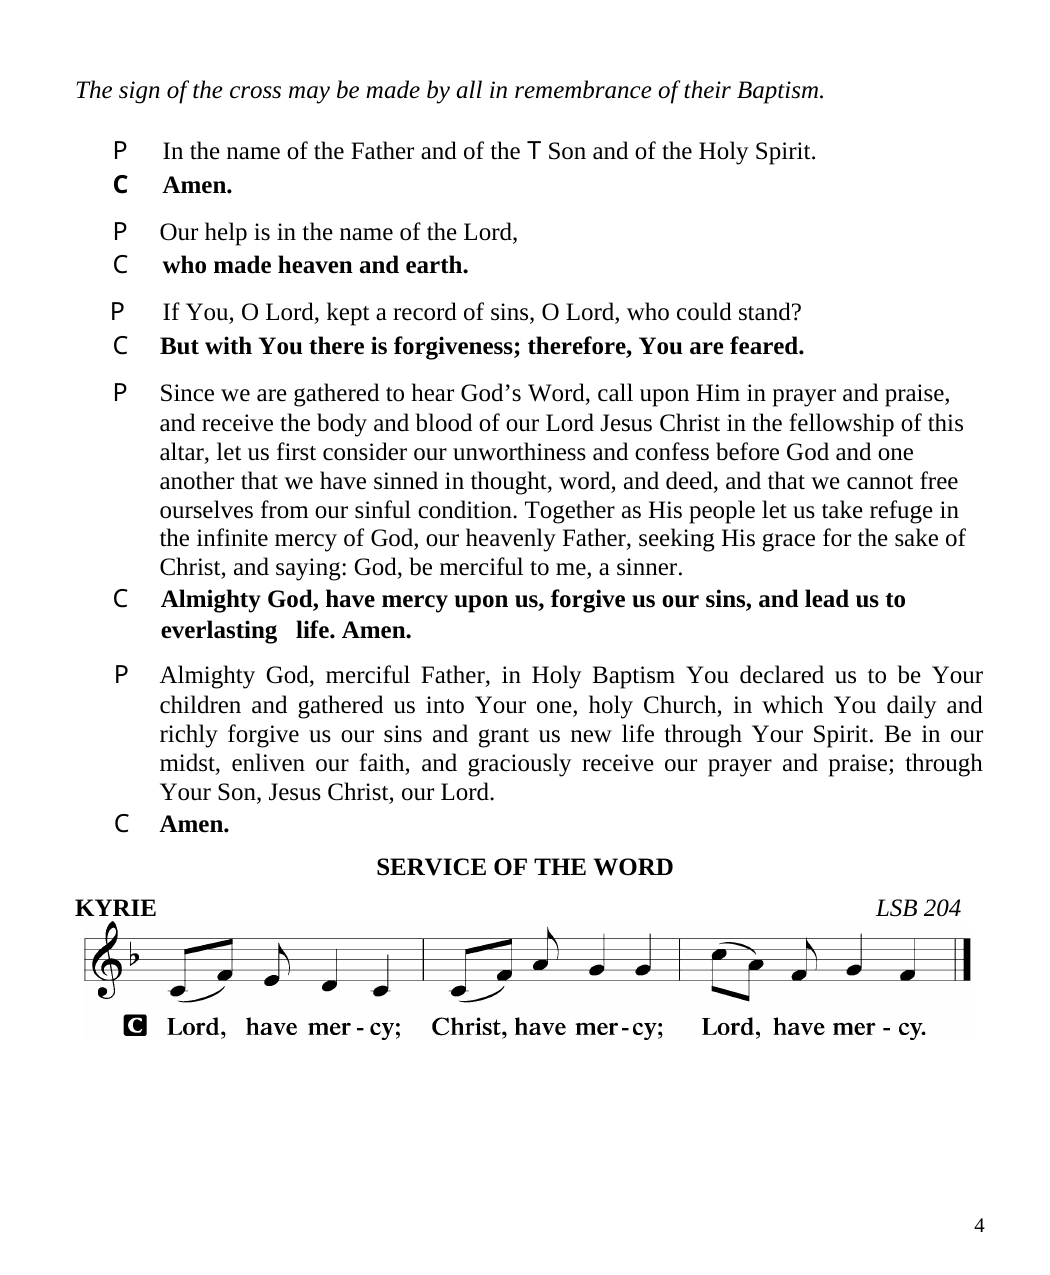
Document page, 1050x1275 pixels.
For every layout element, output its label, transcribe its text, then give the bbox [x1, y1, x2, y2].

text P In the name of the Father and of the T Son and of the Holy Spirit. [112, 132, 984, 167]
text KYRIE LSB 204 [75, 893, 984, 922]
text P Since we are gathered to hear God’s Word, call upon Him in prayer and praise, and receive the body and blood of our Lord Jesus Christ in the fellowship of this altar, let us first consider our unworthiness and confess before God and one another that we have sinned in thought, word, and deed, and that we cannot free ourselves from our sinful condition. Together as His people let us take refuge in the infinite mercy of God, our heavenly Father, seeking His grace for the sake of Christ, and saying: God, be merciful to me, a sinner. [112, 374, 984, 581]
text C Almighty God, have mercy upon us, forgive us our sins, and lead us to everlasting life. Amen. [94, 581, 984, 644]
text C But with You there is forgiveness; therefore, You are feared. [94, 328, 984, 362]
subtitle SERVICE OF THE WORD [75, 852, 975, 881]
text P Our help is in the name of the Lord, [112, 213, 984, 247]
text P Almighty God, merciful Father, in Holy Baptism You declared us to be Your children and gathered us into Your one, holy Church, in which You daily and richly forgive us our sins and grant us new life through Your Spirit. Be in our midst, enliven our faith, and graciously receive our prayer and praise; through Your Son, Jesus Christ, our Lord. [113, 656, 984, 805]
text C Amen. [113, 805, 984, 839]
text C Amen. [112, 167, 984, 201]
picture [84, 921, 971, 1040]
text P If You, O Lord, kept a record of sins, O Lord, who could stand? [75, 294, 975, 328]
text The sign of the cross may be made by all in remembrance of their Baptism. [75, 75, 984, 104]
text C who made heaven and earth. [112, 247, 984, 281]
